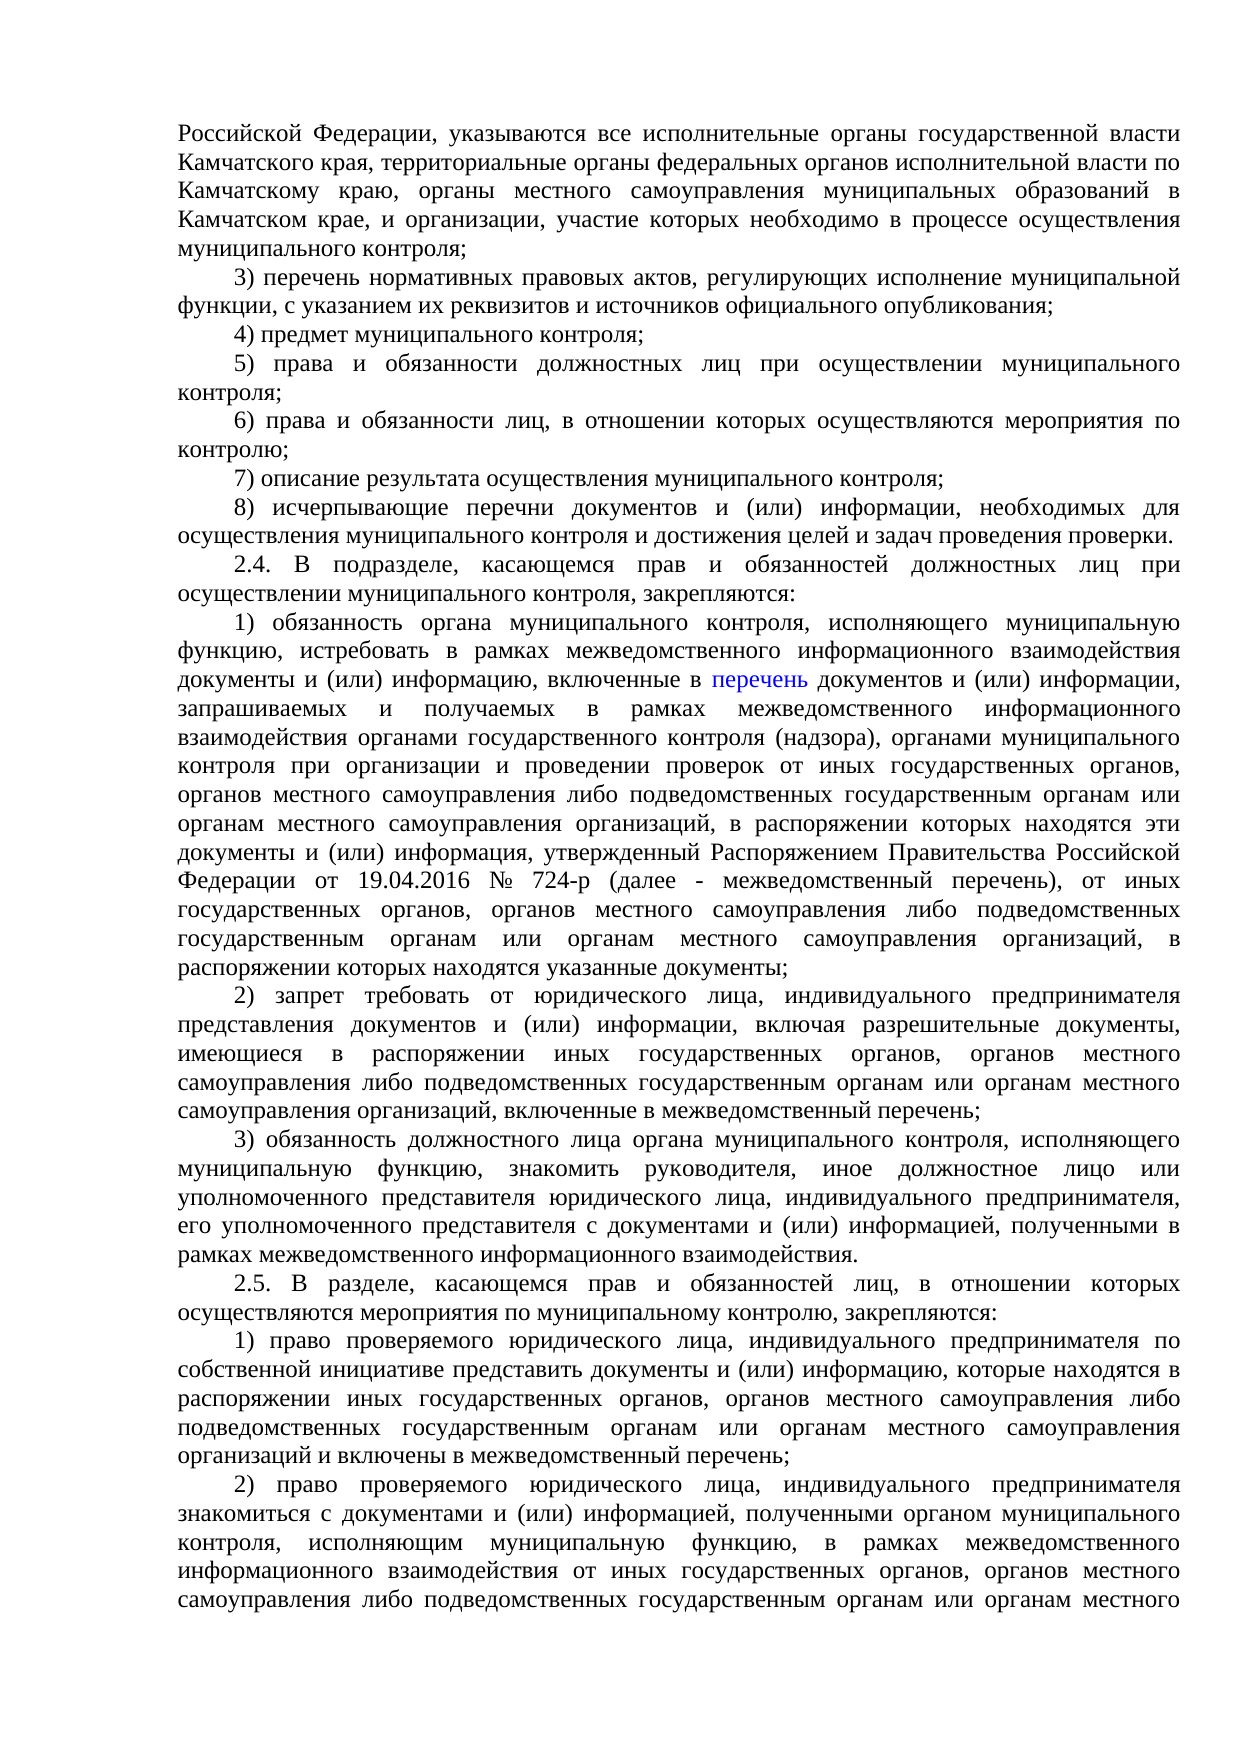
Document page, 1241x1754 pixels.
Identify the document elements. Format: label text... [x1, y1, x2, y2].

text 6) права и обязанности лиц, в отношении которых осуществляются мероприятия по контролю; [177, 406, 1181, 463]
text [177, 118, 1181, 262]
text 3) обязанность должностного лица органа муниципального контроля, исполняющего муниципальную функцию, знакомить руководителя, иное должностное лицо или уполномоченного представителя юридического лица, индивидуального предпринимателя, его уполномоченного представителя с документами и (или) информацией, полученными в рамках межведомственного информационного взаимодействия. [177, 1124, 1181, 1268]
text 4) предмет муниципального контроля; [177, 319, 1181, 348]
text 2.4. В подразделе, касающемся прав и обязанностей должностных лиц при осуществлении муниципального контроля, закрепляются: [177, 549, 1181, 607]
text 8) исчерпывающие перечни документов и (или) информации, необходимых для осуществления муниципального контроля и достижения целей и задач проведения проверки. [177, 492, 1181, 549]
text 2) запрет требовать от юридического лица, индивидуального предпринимателя представления документов и (или) информации, включая разрешительные документы, имеющиеся в распоряжении иных государственных органов, органов местного самоуправления либо подведомственных государственным органам или органам местного самоуправления организаций, включенные в межведомственный перечень; [177, 981, 1181, 1124]
text 1) обязанность органа муниципального контроля, исполняющего муниципальную функцию, истребовать в рамках межведомственного информационного взаимодействия документы и (или) информацию, включенные в перечень документов и (или) информации, запрашиваемых и получаемых в рамках межведомственного информационного взаимодействия органами государственного контроля (надзора), органами муниципального контроля при организации и проведении проверок от иных государственных органов, органов местного самоуправления либо подведомственных государственным органам или органам местного самоуправления организаций, в распоряжении которых находятся эти документы и (или) информация, утвержденный Распоряжением Правительства Российской Федерации от 19.04.2016 № 724-р (далее - межведомственный перечень), от иных государственных органов, органов местного самоуправления либо подведомственных государственным органам или органам местного самоуправления организаций, в распоряжении которых находятся указанные документы; [177, 607, 1181, 981]
text 3) перечень нормативных правовых актов, регулирующих исполнение муниципальной функции, с указанием их реквизитов и источников официального опубликования; [177, 262, 1181, 319]
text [177, 1469, 1181, 1613]
text 2.5. В разделе, касающемся прав и обязанностей лиц, в отношении которых осуществляются мероприятия по муниципальному контролю, закрепляются: [177, 1268, 1181, 1326]
text 5) права и обязанности должностных лиц при осуществлении муниципального контроля; [177, 348, 1181, 406]
text 1) право проверяемого юридического лица, индивидуального предпринимателя по собственной инициативе представить документы и (или) информацию, которые находятся в распоряжении иных государственных органов, органов местного самоуправления либо подведомственных государственным органам или органам местного самоуправления организаций и включены в межведомственный перечень; [177, 1326, 1181, 1469]
text 7) описание результата осуществления муниципального контроля; [177, 463, 1181, 492]
